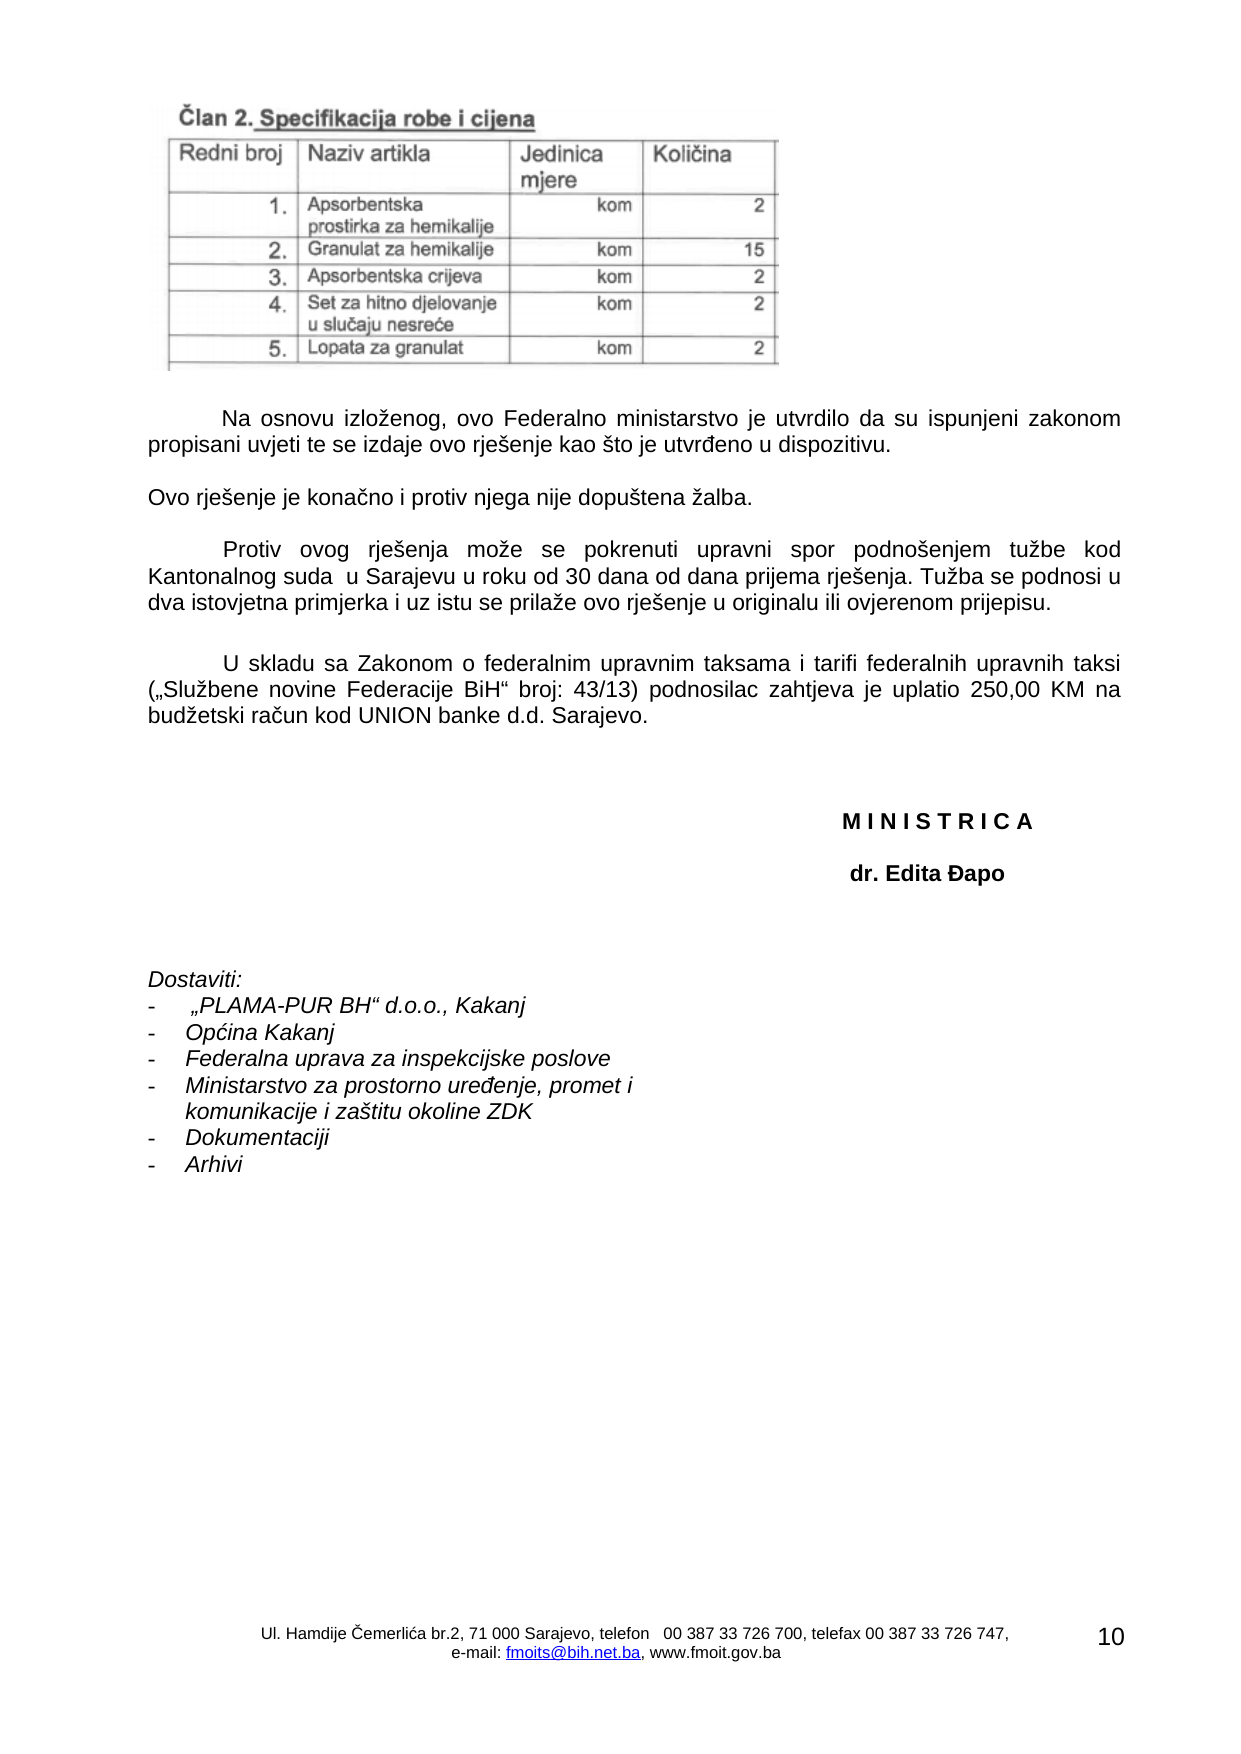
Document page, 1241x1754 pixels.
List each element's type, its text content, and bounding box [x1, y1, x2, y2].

text U skladu sa Zakonom o federalnim upravnim taksama i tarifi federalnih upravnih taksi („Službene novine Federacije BiH“ broj: 43/13) podnosilac zahtjeva je uplatio 250,00 KM na budžetski račun kod UNION banke d.d. Sarajevo. [148, 649, 1122, 729]
list Dokumentaciji [148, 1124, 1122, 1151]
list Arhivi [148, 1151, 1122, 1177]
text komunikacije i zaštitu okoline ZDK [185, 1098, 1122, 1124]
text M I N I S T R I C A [823, 808, 1122, 834]
list Federalna uprava za inspekcijske poslove [148, 1045, 1122, 1072]
picture [147, 103, 779, 371]
text Dostaviti: [148, 966, 1122, 992]
list „PLAMA-PUR BH“ d.o.o., Kakanj [148, 992, 1122, 1019]
text Na osnovu izloženog, ovo Federalno ministarstvo je utvrdilo da su ispunjeni zakonom propisani uvjeti te se izdaje ovo rješenje kao što je utvrđeno u dispozitivu. [148, 405, 1122, 457]
text dr. Edita Đapo [148, 860, 1122, 887]
list Općina Kakanj [148, 1019, 1122, 1045]
list Ministarstvo za prostorno uređenje, promet i [148, 1072, 1122, 1098]
text Protiv ovog rješenja može se pokrenuti upravni spor podnošenjem tužbe kod Kantonalnog suda u Sarajevu u roku od 30 dana od dana prijema rješenja. Tužba se podnosi u dva istovjetna primjerka i uz istu se prilaže ovo rješenje u originalu ili ovjerenom prijepisu. [148, 536, 1122, 616]
text Ovo rješenje je konačno i protiv njega nije dopuštena žalba. [148, 484, 1122, 510]
